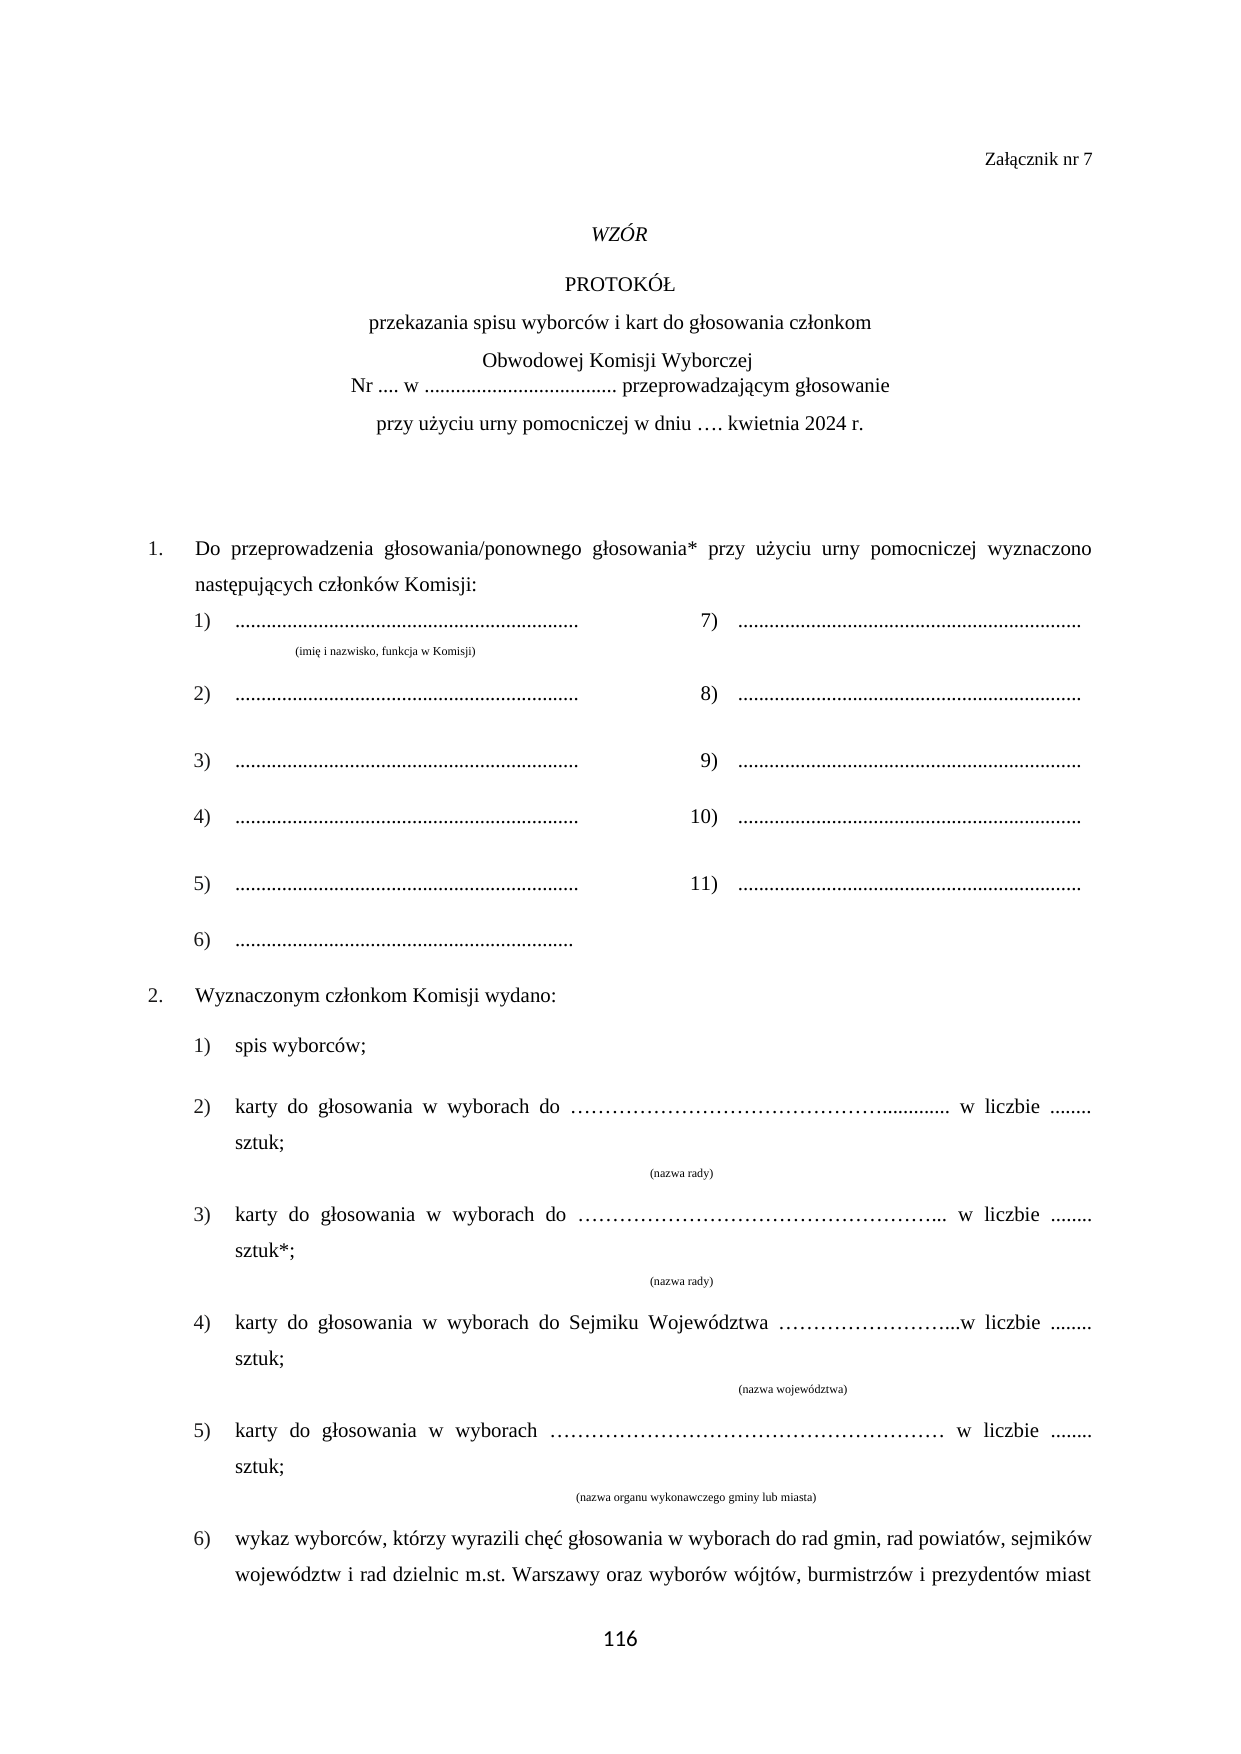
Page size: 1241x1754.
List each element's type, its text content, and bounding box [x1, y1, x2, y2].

list karty do głosowania w wyborach do Sejmiku Województwa ……………………...w liczbie ........ sztuk; [193, 1310, 1093, 1370]
list .................................................................. 11) .................................................................. [193, 871, 1093, 895]
list .................................................................. 9) .................................................................. [193, 748, 1093, 772]
list karty do głosowania w wyborach do ……………………………………………... w liczbie ........ sztuk*; [193, 1202, 1093, 1262]
list spis wyborców; [193, 1032, 1093, 1057]
text PROTOKÓŁ [148, 272, 1093, 296]
text (nazwa organu wykonawczego gminy lub miasta) [235, 1490, 1093, 1514]
text (nazwa województwa) [207, 1382, 1093, 1406]
text (nazwa rady) [235, 1274, 1093, 1298]
list Do przeprowadzenia głosowania/ponownego głosowania* przy użyciu urny pomocniczej wyznaczono następujących członków Komisji: [148, 536, 1093, 596]
text (imię i nazwisko, funkcja w Komisji) [221, 644, 1093, 668]
text przekazania spisu wyborców i kart do głosowania członkom [148, 310, 1093, 334]
list Wyznaczonym członkom Komisji wydano: [148, 983, 1093, 1007]
text Obwodowej Komisji Wyborczej Nr .... w ..................................... przeprowadzającym głosowanie [148, 348, 1093, 397]
text (nazwa rady) [235, 1166, 1093, 1190]
list .................................................................. 8) .................................................................. [193, 681, 1093, 704]
text przy użyciu urny pomocniczej w dniu …. kwietnia 2024 r. [148, 411, 1093, 435]
text Załącznik nr 7 [148, 148, 1093, 169]
list karty do głosowania w wyborach ………………………………………………… w liczbie ........ sztuk; [193, 1418, 1093, 1478]
list karty do głosowania w wyborach do ………………………………………............. w liczbie ........ sztuk; [193, 1093, 1093, 1154]
list ................................................................. [193, 927, 1093, 951]
list .................................................................. 7) .................................................................. [193, 608, 1093, 632]
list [193, 1526, 1093, 1586]
text WZÓR [148, 222, 1093, 246]
list .................................................................. 10) .................................................................. [193, 804, 1093, 828]
